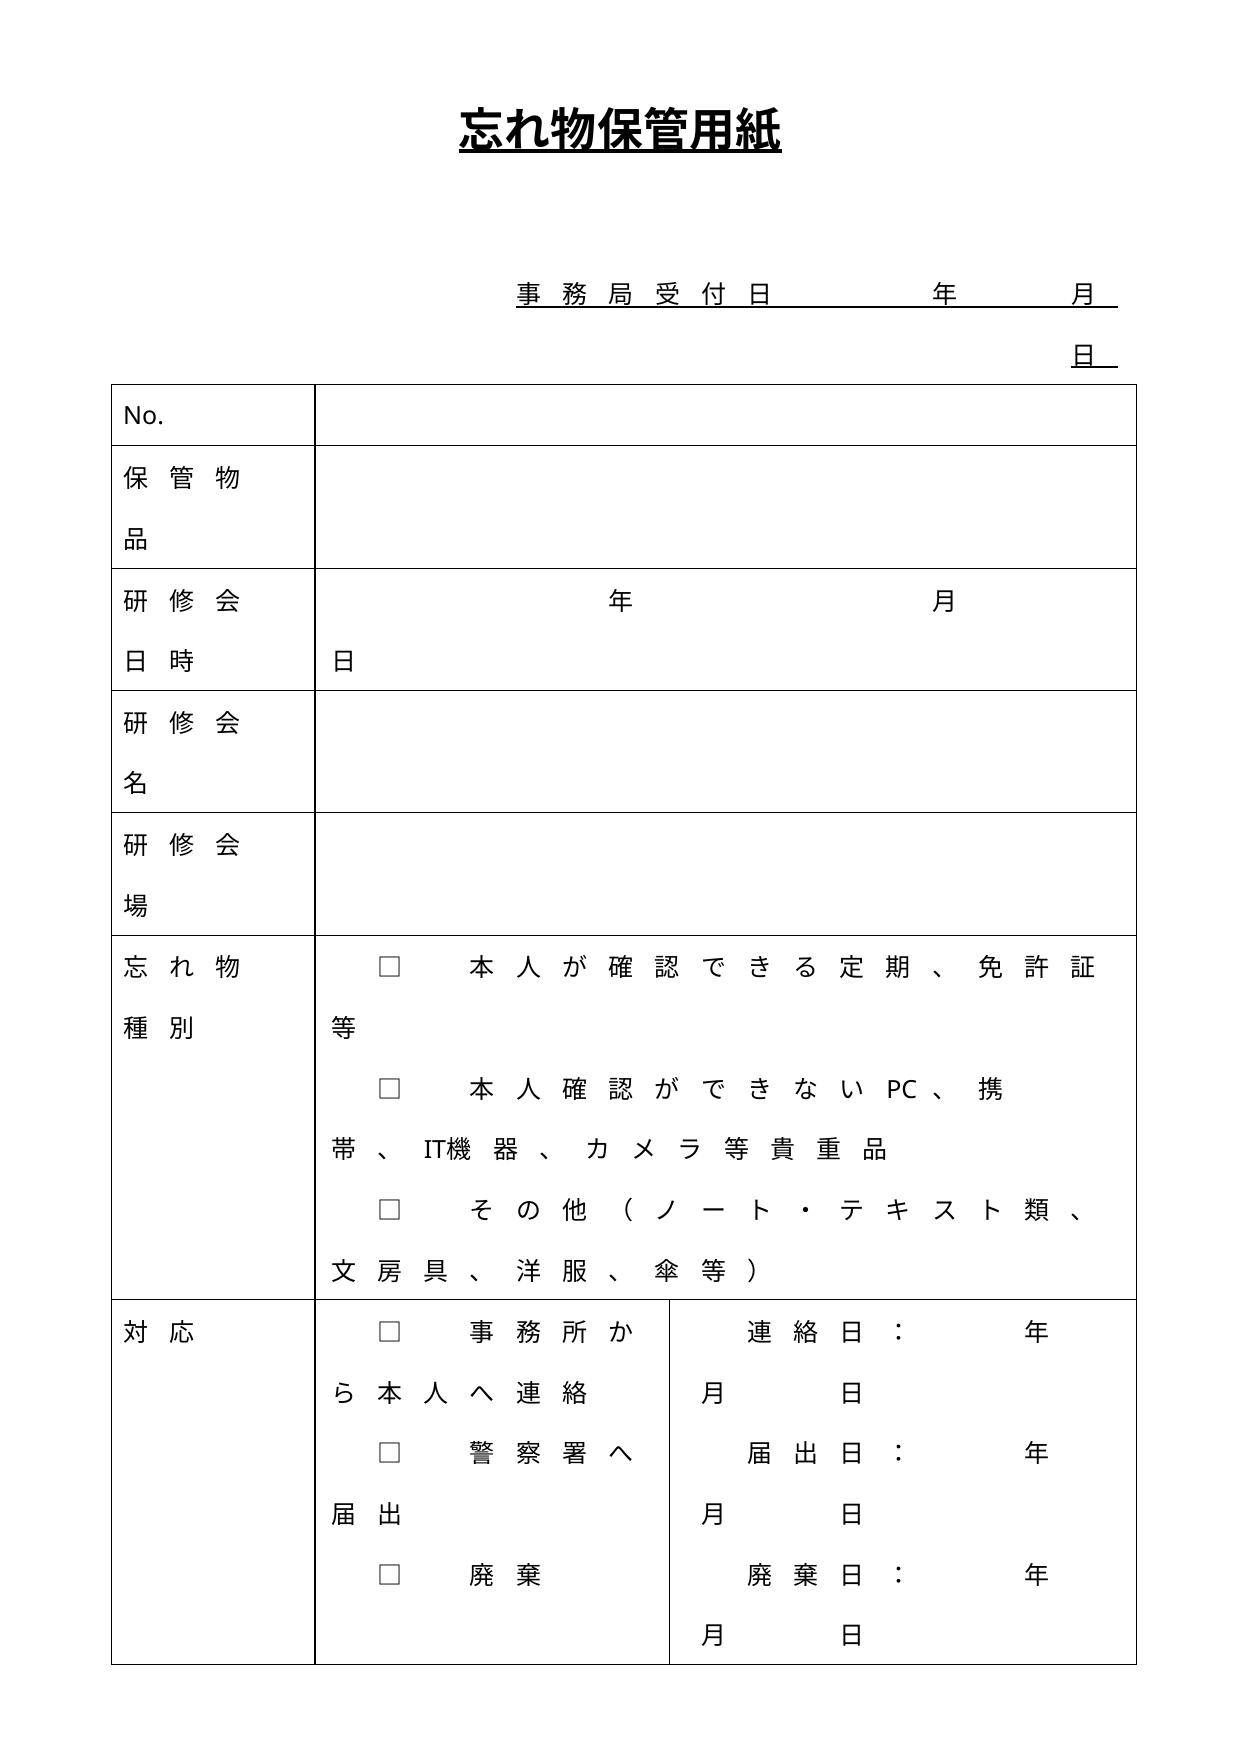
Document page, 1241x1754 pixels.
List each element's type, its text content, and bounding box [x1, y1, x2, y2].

table_cell 連絡日： 年 月 日 届出日： 年 月 日 廃棄日： 年 月 日 [670, 1300, 1136, 1664]
text 忘れ物保管用紙 [123, 81, 1117, 172]
table_cell 対応 [112, 1300, 314, 1664]
table_cell □ 本人が確認できる定期、免許証等 □ 本人確認ができないPC、携帯、IT機器、カメラ等貴重品 □ その他（ノート・テキスト類、文房具、洋服、傘等） [316, 936, 1136, 1299]
table_cell 保管物品 [112, 446, 314, 568]
table_cell 忘れ物種別 [112, 936, 314, 1299]
text 事務局受付日 年 月 日 [123, 262, 1117, 384]
table_cell [316, 813, 1136, 934]
table_cell 年 月 日 [316, 569, 1136, 690]
table_header [316, 385, 1136, 445]
table_cell 研修会名 [112, 691, 314, 812]
table_cell [316, 691, 1136, 812]
table_header No. [112, 385, 314, 445]
table_cell 研修会場 [112, 813, 314, 934]
table_cell □ 事務所から本人へ連絡 □ 警察署へ届出 □ 廃棄 [316, 1300, 669, 1664]
table_cell [316, 446, 1136, 568]
table_cell 研修会日時 [112, 569, 314, 690]
